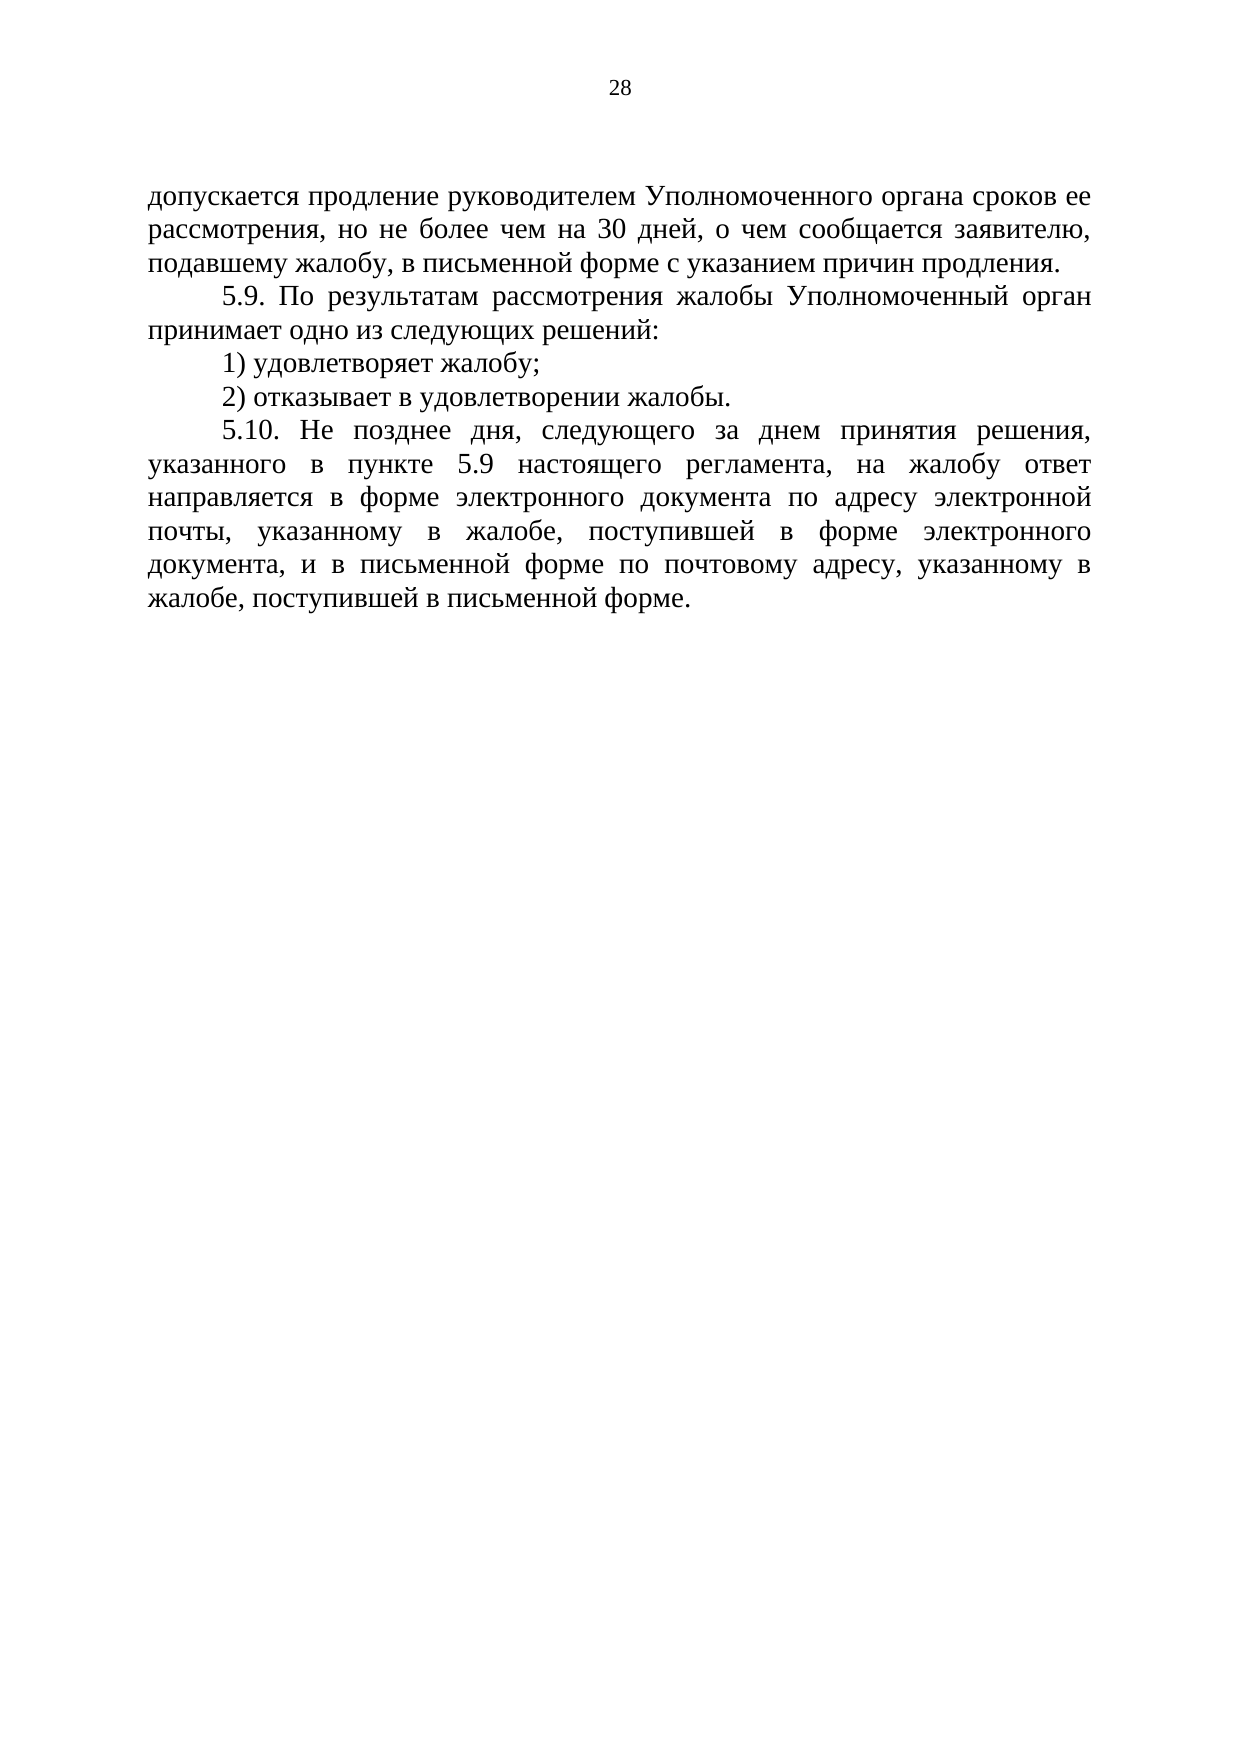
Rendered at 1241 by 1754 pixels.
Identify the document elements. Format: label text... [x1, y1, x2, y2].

text 5.10. Не позднее дня, следующего за днем принятия решения, указанного в пункте 5.9 настоящего регламента, на жалобу ответ направляется в форме электронного документа по адресу электронной почты, указанному в жалобе, поступившей в форме электронного документа, и в письменной форме по почтовому адресу, указанному в жалобе, поступившей в письменной форме. [148, 412, 1092, 614]
text 5.9. По результатам рассмотрения жалобы Уполномоченный орган принимает одно из следующих решений: [148, 278, 1092, 345]
text 2) отказывает в удовлетворении жалобы. [148, 379, 1092, 412]
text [148, 178, 1092, 278]
text 1) удовлетворяет жалобу; [148, 345, 1092, 379]
